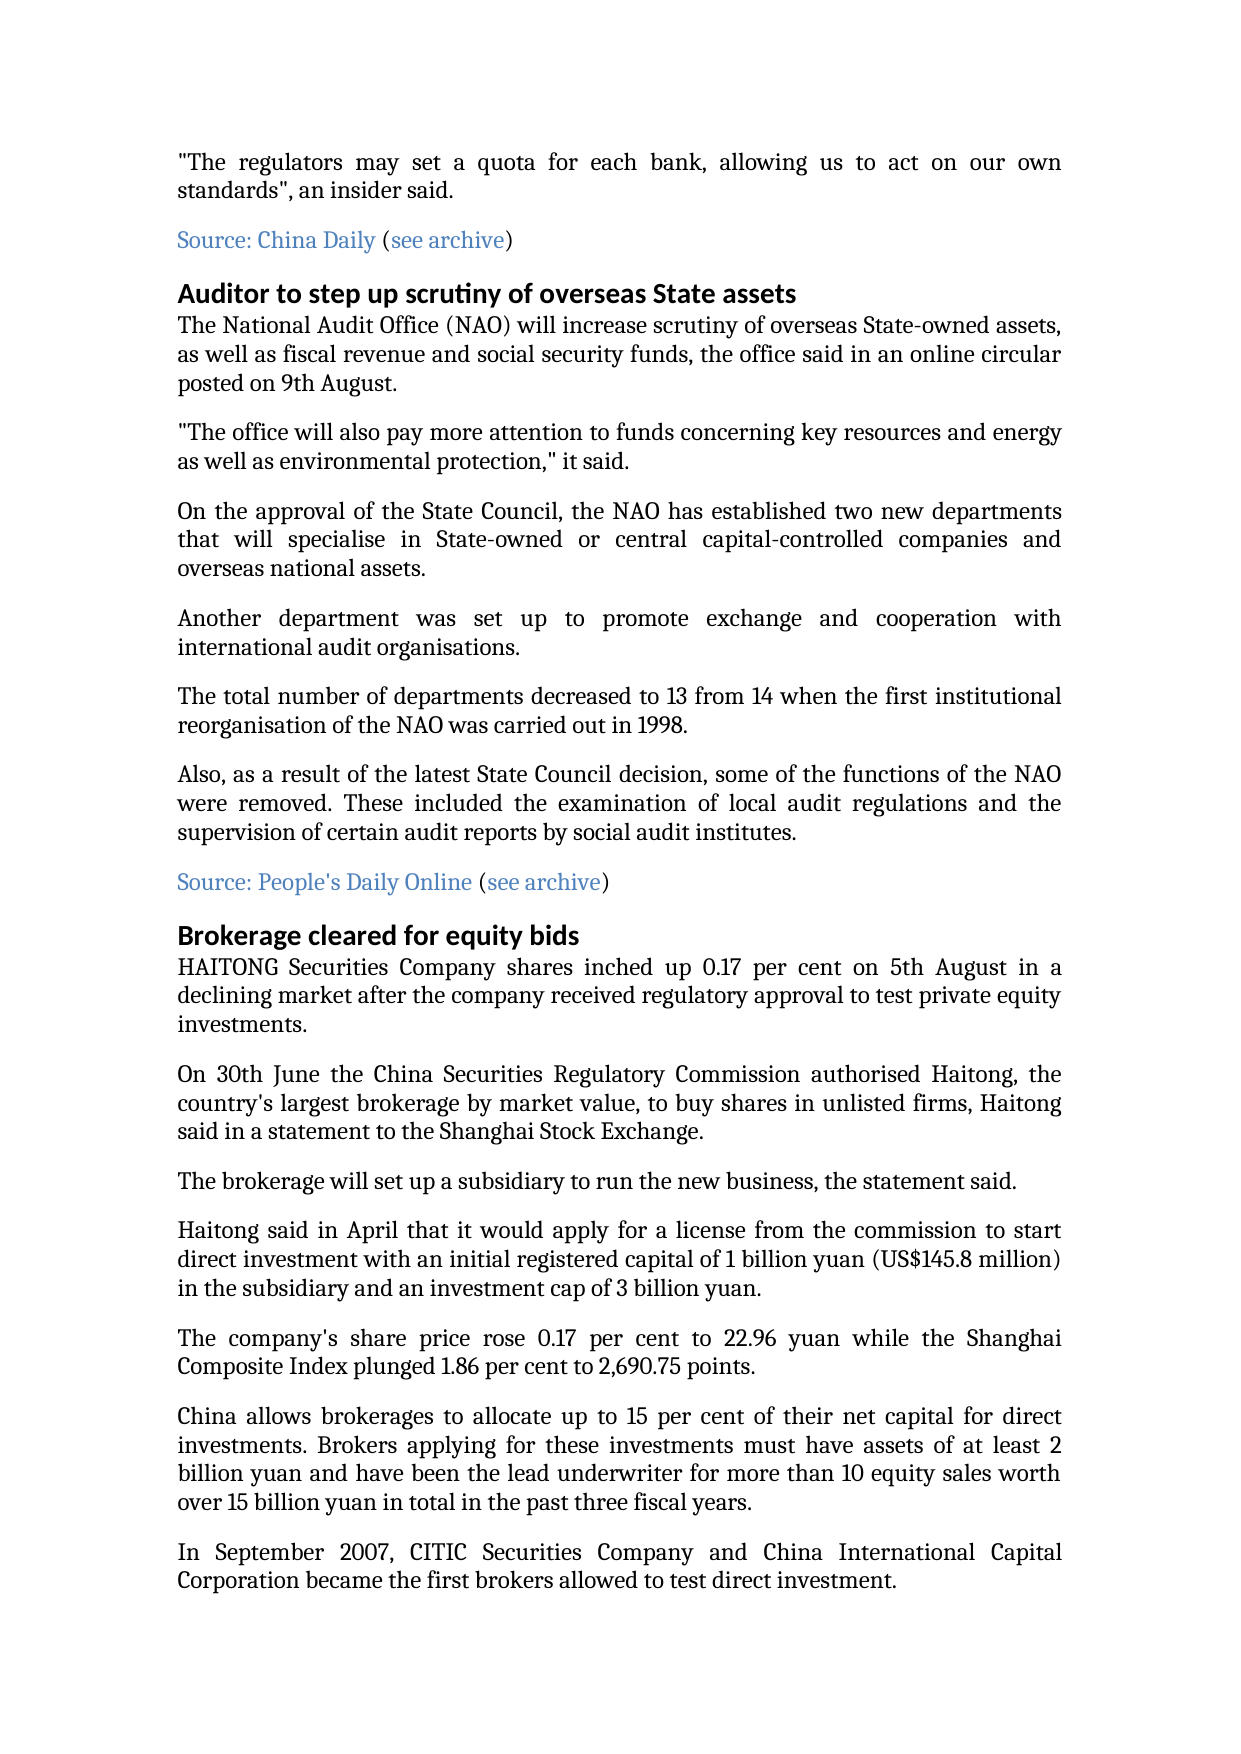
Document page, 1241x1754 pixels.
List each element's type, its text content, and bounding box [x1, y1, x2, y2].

text The brokerage will set up a subsidiary to run the new business, the statement said. [177, 1167, 1063, 1196]
text Another department was set up to promote exchange and cooperation with international audit organisations. [177, 604, 1063, 661]
text The company's share price rose 0.17 per cent to 22.96 yuan while the Shanghai Composite Index plunged 1.86 per cent to 2,690.75 points. [177, 1323, 1063, 1381]
text On the approval of the State Council, the NAO has established two new departments that will specialise in State-owned or central capital-controlled companies and overseas national assets. [177, 497, 1063, 583]
text China allows brokerages to allocate up to 15 per cent of their net capital for direct investments. Brokers applying for these investments must have assets of at least 2 billion yuan and have been the lead underwriter for more than 10 equity sales worth over 15 billion yuan in total in the past three fiscal years. [177, 1402, 1063, 1517]
text The total number of departments decreased to 13 from 14 when the first institutional reorganisation of the NAO was carried out in 1998. [177, 682, 1063, 739]
text "The office will also pay more attention to funds concerning key resources and energy as well as environmental protection," it said. [177, 418, 1063, 476]
text Haitong said in April that it would apply for a license from the commission to start direct investment with an initial registered capital of 1 billion yuan (US$145.8 million) in the subsidiary and an investment cap of 3 billion yuan. [177, 1216, 1063, 1303]
text In September 2007, CITIC Securities Company and China International Capital Corporation became the first brokers allowed to test direct investment. [177, 1538, 1063, 1595]
subtitle Brokerage cleared for equity bids [177, 917, 1063, 953]
text On 30th June the China Securities Regulatory Commission authorised Haitong, the country's largest brokerage by market value, to buy shares in unlisted firms, Haitong said in a statement to the Shanghai Stock Exchange. [177, 1060, 1063, 1146]
text The National Audit Office (NAO) will increase scrutiny of overseas State-owned assets, as well as fiscal revenue and social security funds, the office said in an online circular posted on 9th August. [177, 311, 1063, 397]
text Source: People's Daily Online (see archive) [177, 867, 1063, 896]
text Also, as a result of the latest State Council decision, some of the functions of the NAO were removed. These included the examination of local audit regulations and the supervision of certain audit reports by social audit institutes. [177, 760, 1063, 847]
text HAITONG Securities Company shares inched up 0.17 per cent on 5th August in a declining market after the company received regulatory approval to test private equity investments. [177, 953, 1063, 1039]
subtitle Auditor to step up scrutiny of overseas State assets [177, 276, 1063, 311]
text "The regulators may set a quota for each bank, allowing us to act on our own standards", an insider said. [177, 148, 1063, 205]
text Source: China Daily (see archive) [177, 226, 1063, 255]
